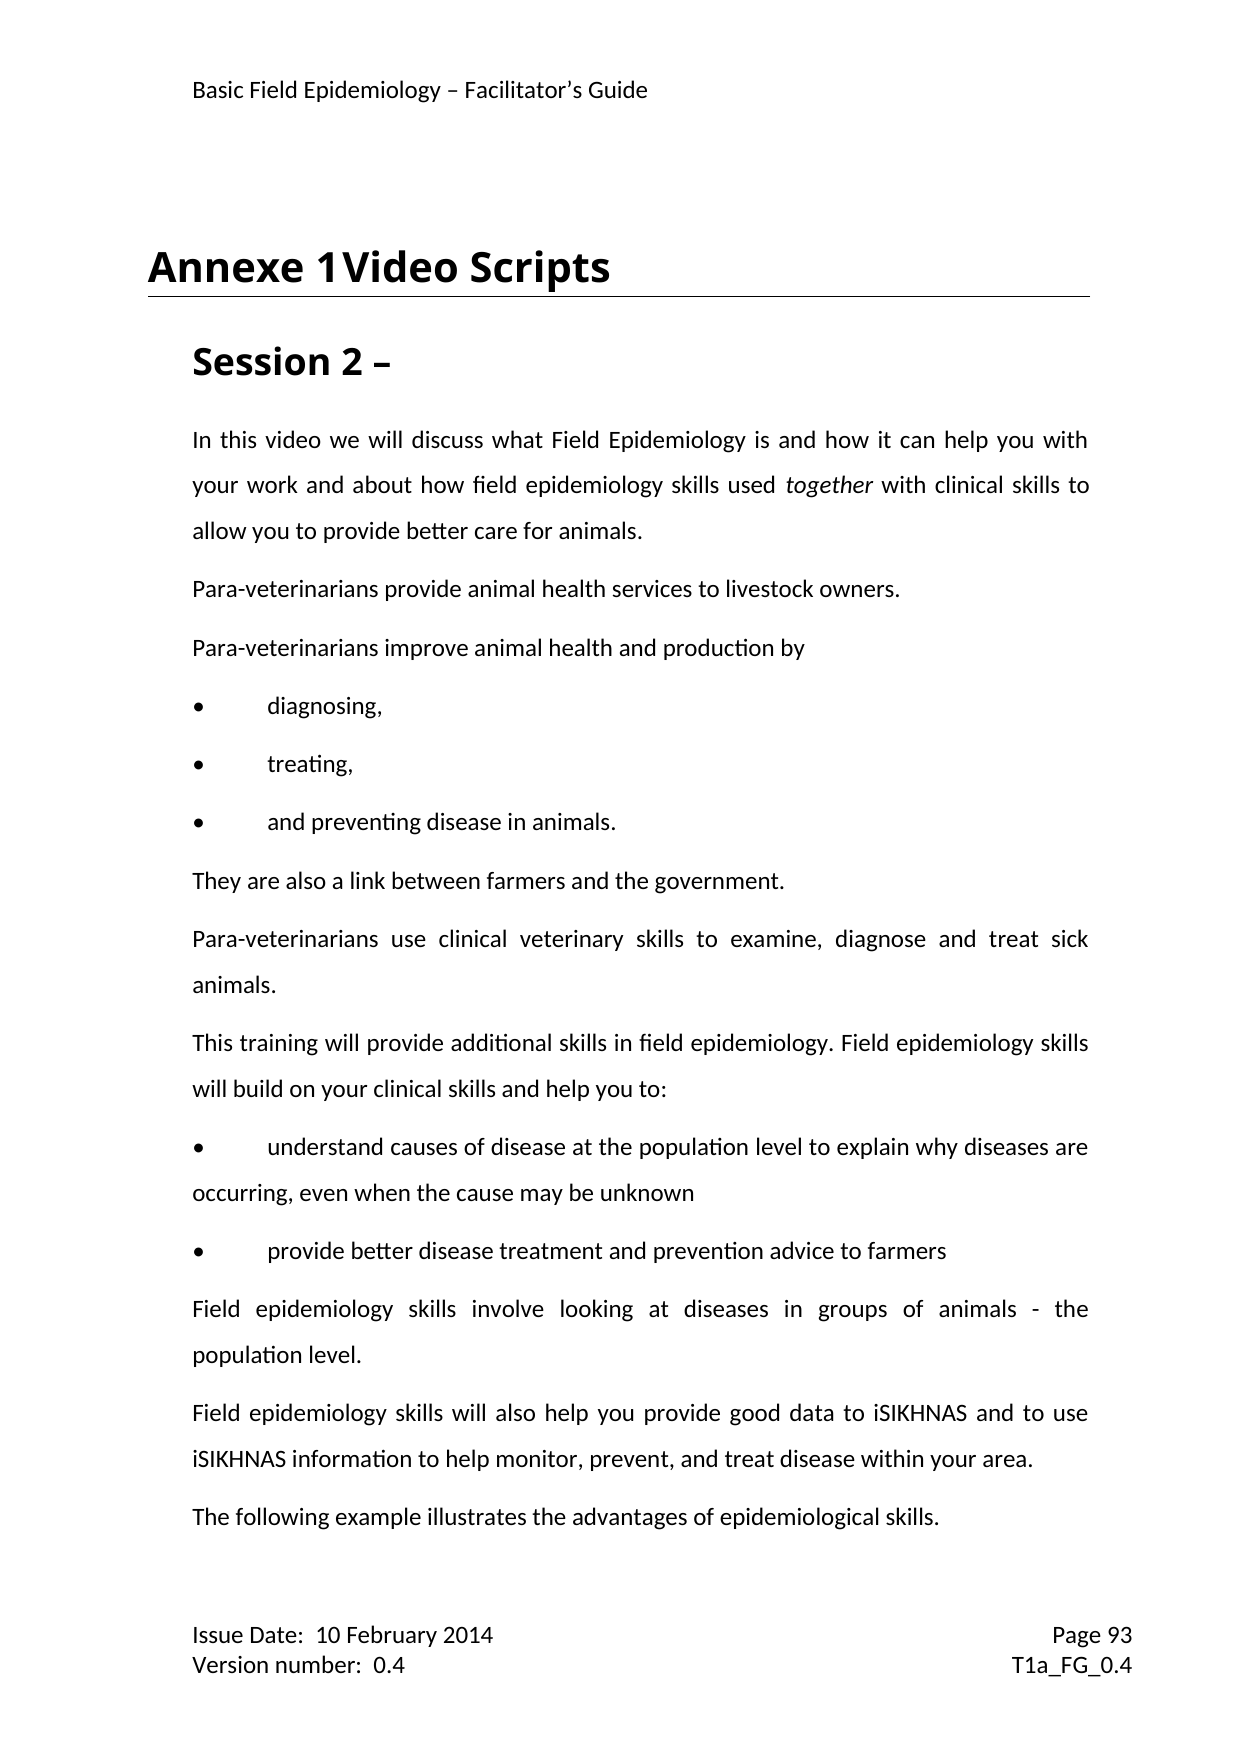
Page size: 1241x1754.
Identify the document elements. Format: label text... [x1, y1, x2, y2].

text Para-veterinarians provide animal health services to livestock owners. [192, 574, 1090, 604]
text Field epidemiology skills involve looking at diseases in groups of animals - the population level. [192, 1293, 1090, 1369]
text This training will provide additional skills in field epidemiology. Field epidemiology skills will build on your clinical skills and help you to: [192, 1027, 1090, 1103]
text • and preventing disease in animals. [192, 807, 1090, 837]
text They are also a link between farmers and the government. [192, 865, 1090, 895]
text • understand causes of disease at the population level to explain why diseases are occurring, even when the cause may be unknown [192, 1131, 1090, 1207]
text In this video we will discuss what Field Epidemiology is and how it can help you with your work and about how field epidemiology skills used together with clinical skills to allow you to provide better care for animals. [192, 424, 1090, 546]
subtitle Annexe 1 Video Scripts [148, 237, 1090, 296]
text • provide better disease treatment and prevention advice to farmers [192, 1235, 1090, 1265]
text Para-veterinarians use clinical veterinary skills to examine, diagnose and treat sick animals. [192, 923, 1090, 999]
text The following example illustrates the advantages of epidemiological skills. [192, 1501, 1090, 1532]
text • diagnosing, [192, 690, 1090, 721]
text Para-veterinarians improve animal health and production by [192, 632, 1090, 662]
subtitle Session 2 – [192, 335, 1090, 386]
text • treating, [192, 748, 1090, 779]
text Field epidemiology skills will also help you provide good data to iSIKHNAS and to use iSIKHNAS information to help monitor, prevent, and treat disease within your area. [192, 1397, 1090, 1473]
